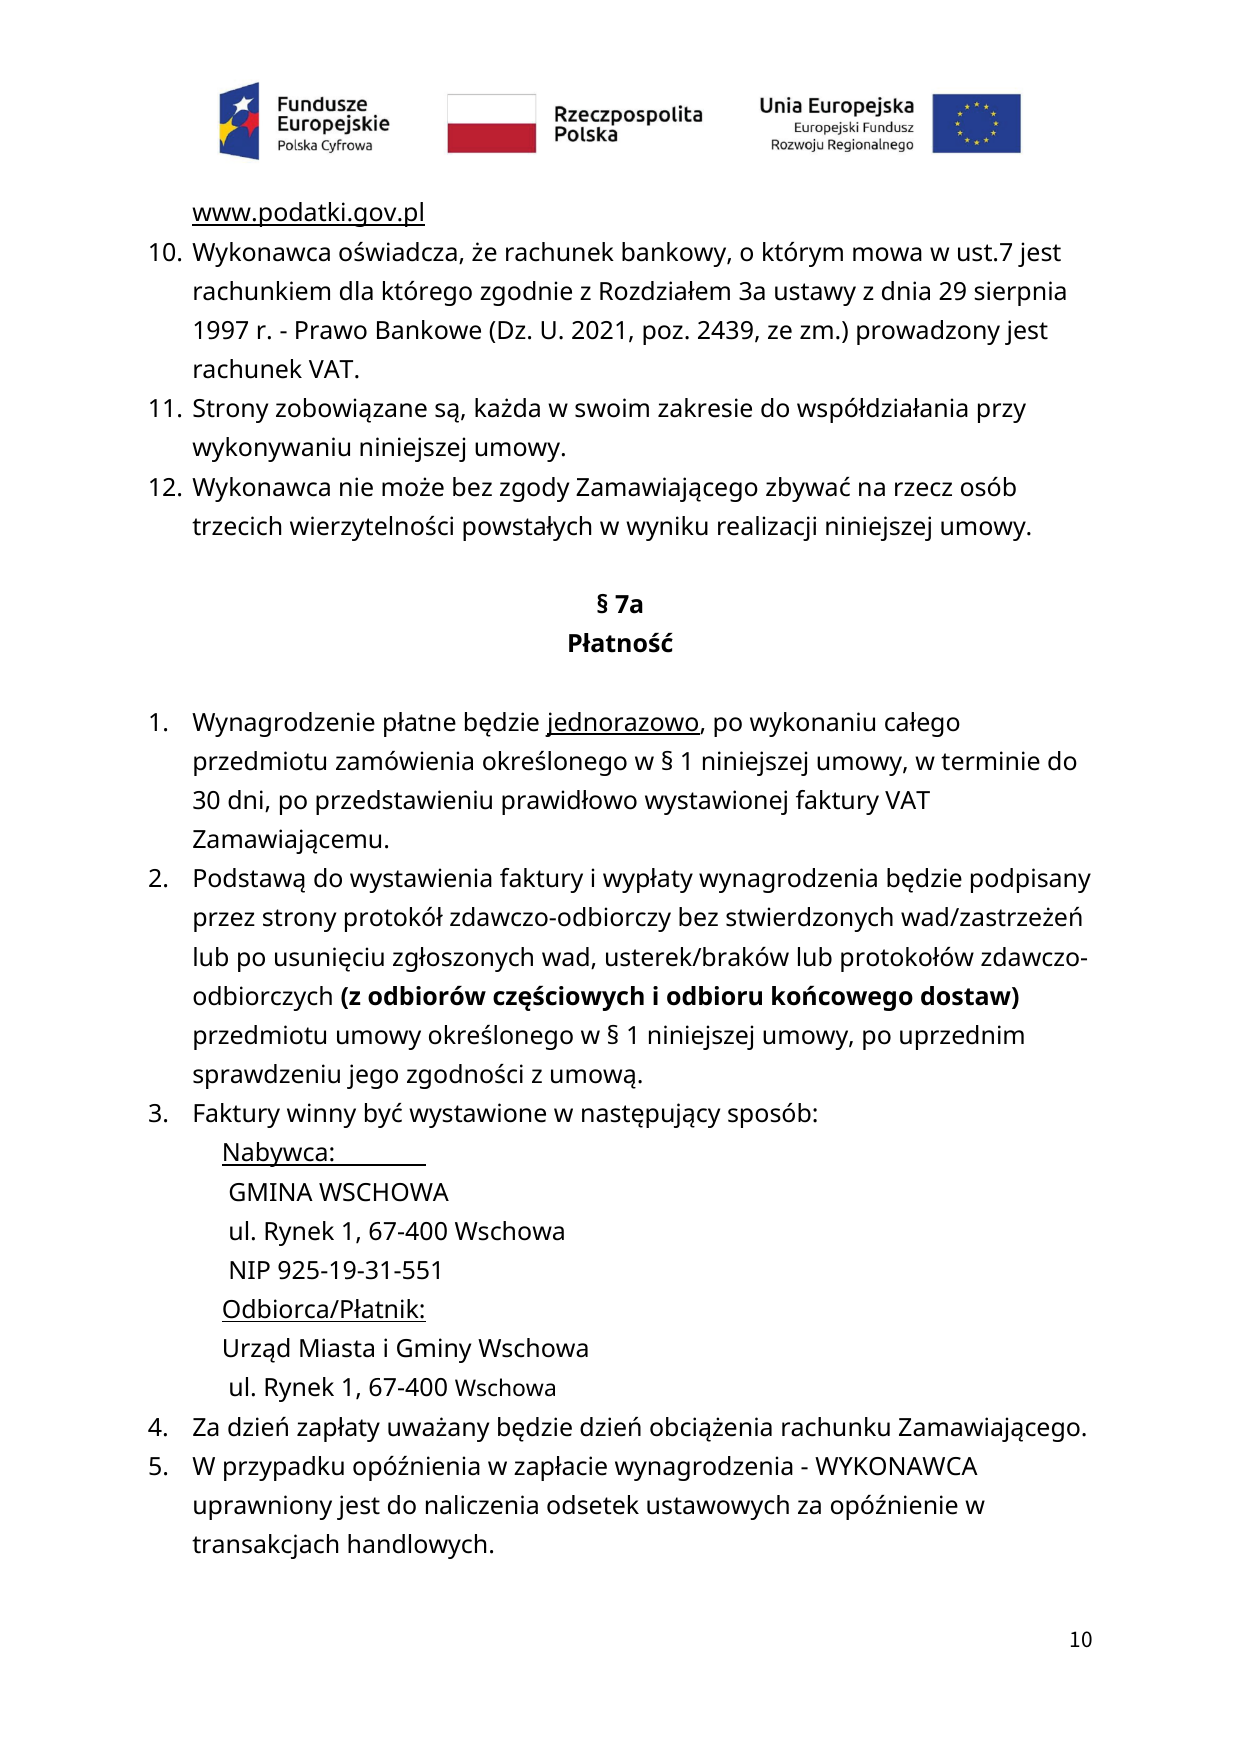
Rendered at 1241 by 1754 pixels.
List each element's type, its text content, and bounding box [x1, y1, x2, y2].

list Za dzień zapłaty uważany będzie dzień obciążenia rachunku Zamawiającego. [148, 1409, 1092, 1443]
text Urząd Miasta i Gminy Wschowa [222, 1331, 1092, 1365]
list Wykonawca oświadcza, że rachunek bankowy, o którym mowa w ust.7 jest rachunkiem dla którego zgodnie z Rozdziałem 3a ustawy z dnia 29 sierpnia 1997 r. - Prawo Bankowe (Dz. U. 2021, poz. 2439, ze zm.) prowadzony jest rachunek VAT. [148, 234, 1092, 386]
text NIP 925-19-31-551 [222, 1252, 1092, 1287]
text § 7a [148, 587, 1092, 621]
picture [192, 50, 1048, 190]
text Płatność [148, 626, 1092, 660]
list Podstawą do wystawienia faktury i wypłaty wynagrodzenia będzie podpisany przez strony protokół zdawczo-odbiorczy bez stwierdzonych wad/zastrzeżeń lub po usunięciu zgłoszonych wad, usterek/braków lub protokołów zdawczo-odbiorczych (z odbiorów częściowych i odbioru końcowego dostaw) przedmiotu umowy określonego w § 1 niniejszej umowy, po uprzednim sprawdzeniu jego zgodności z umową. [148, 861, 1092, 1091]
text ul. Rynek 1, 67-400 Wschowa [222, 1213, 1092, 1247]
list Faktury winny być wystawione w następujący sposób: [148, 1096, 1092, 1130]
list Wykonawca nie może bez zgody Zamawiającego zbywać na rzecz osób trzecich wierzytelności powstałych w wyniku realizacji niniejszej umowy. [148, 469, 1092, 542]
text Nabywca: [222, 1135, 1092, 1169]
list W przypadku opóźnienia w zapłacie wynagrodzenia - WYKONAWCA uprawniony jest do naliczenia odsetek ustawowych za opóźnienie w transakcjach handlowych. [148, 1448, 1092, 1561]
list Strony zobowiązane są, każda w swoim zakresie do współdziałania przy wykonywaniu niniejszej umowy. [148, 391, 1092, 464]
text ul. Rynek 1, 67-400 Wschowa [222, 1370, 1092, 1404]
list Wynagrodzenie płatne będzie jednorazowo, po wykonaniu całego przedmiotu zamówienia określonego w § 1 niniejszej umowy, w terminie do 30 dni, po przedstawieniu prawidłowo wystawionej faktury VAT Zamawiającemu. [148, 704, 1092, 856]
text Odbiorca/Płatnik: [222, 1292, 1092, 1326]
text GMINA WSCHOWA [222, 1174, 1092, 1208]
